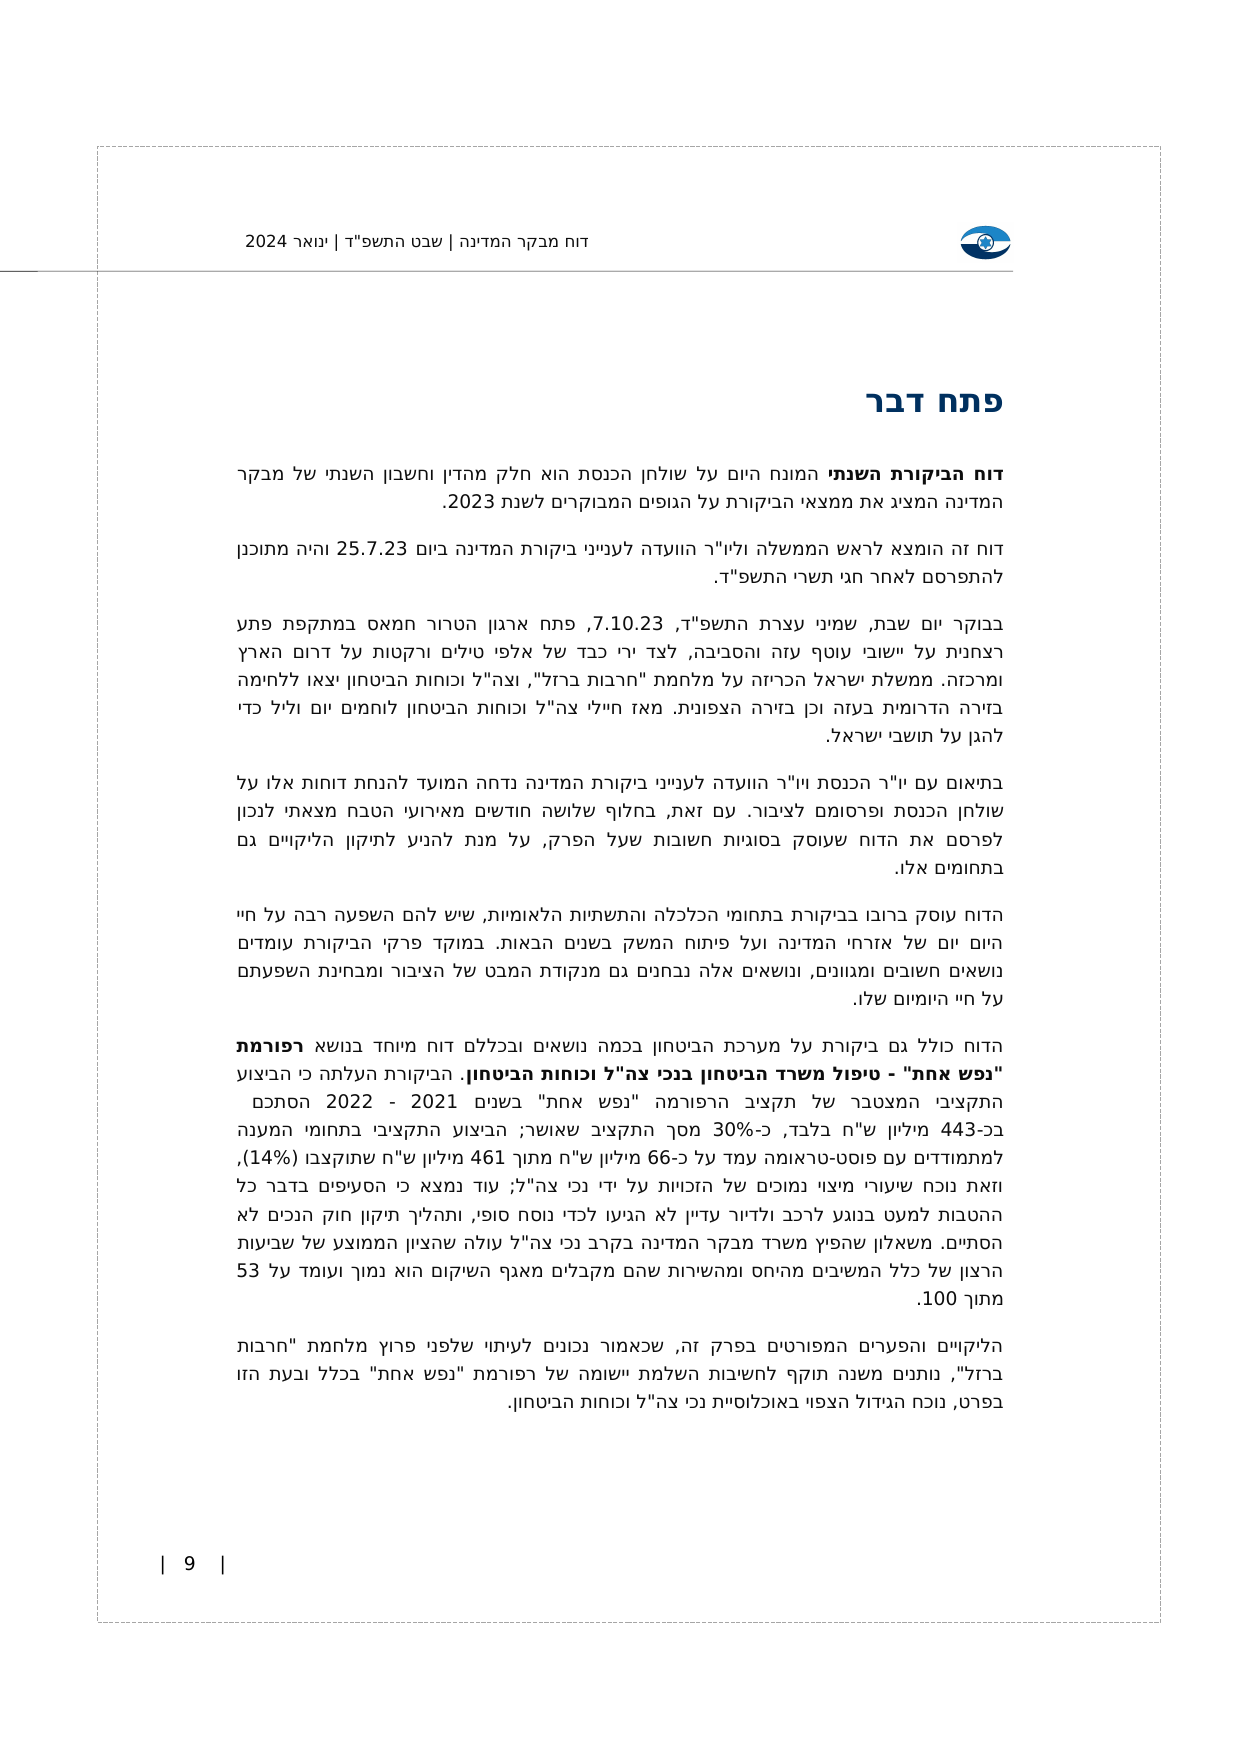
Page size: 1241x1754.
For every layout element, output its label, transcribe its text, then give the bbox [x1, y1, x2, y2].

picture [957, 222, 1014, 263]
text הדוח עוסק ברובו בביקורת בתחומי הכלכלה והתשתיות הלאומיות, שיש להם השפעה רבה על חיי היום יום של אזרחי המדינה ועל פיתוח המשק בשנים הבאות. במוקד פרקי הביקורת עומדים נושאים חשובים ומגוונים, ונושאים אלה נבחנים גם מנקודת המבט של הציבור ומבחינת השפעתם על חיי היומיום שלו. [236, 898, 1004, 1011]
text דוח הביקורת השנתי המונח היום על שולחן הכנסת הוא חלק מהדין וחשבון השנתי של מבקר המדינה המציג את ממצאי הביקורת על הגופים המבוקרים לשנת 2023. [236, 458, 1004, 514]
text בבוקר יום שבת, שמיני עצרת התשפ"ד, 7.10.23, פתח ארגון הטרור חמאס במתקפת פתע רצחנית על יישובי עוטף עזה והסביבה, לצד ירי כבד של אלפי טילים ורקטות על דרום הארץ ומרכזה. ממשלת ישראל הכריזה על מלחמת "חרבות ברזל", וצה"ל וכוחות הביטחון יצאו ללחימה בזירה הדרומית בעזה וכן בזירה הצפונית. מאז חיילי צה"ל וכוחות הביטחון לוחמים יום וליל כדי להגן על תושבי ישראל. [236, 608, 1004, 748]
text הליקויים והפערים המפורטים בפרק זה, שכאמור נכונים לעיתוי שלפני פרוץ מלחמת "חרבות ברזל", נותנים משנה תוקף לחשיבות השלמת יישומה של רפורמת "נפש אחת" בכלל ובעת הזו בפרט, נוכח הגידול הצפוי באוכלוסיית נכי צה"ל וכוחות הביטחון. [236, 1330, 1004, 1414]
text פתח דבר [236, 381, 1004, 420]
text בתיאום עם יו"ר הכנסת ויו"ר הוועדה לענייני ביקורת המדינה נדחה המועד להנחת דוחות אלו על שולחן הכנסת ופרסומם לציבור. עם זאת, בחלוף שלושה חודשים מאירועי הטבח מצאתי לנכון לפרסם את הדוח שעוסק בסוגיות חשובות שעל הפרק, על מנת להניע לתיקון הליקויים גם בתחומים אלו. [236, 767, 1004, 880]
text דוח זה הומצא לראש הממשלה וליו"ר הוועדה לענייני ביקורת המדינה ביום 25.7.23 והיה מתוכנן להתפרסם לאחר חגי תשרי התשפ"ד. [236, 533, 1004, 589]
text הדוח כולל גם ביקורת על מערכת הביטחון בכמה נושאים ובכללם דוח מיוחד בנושא רפורמת "נפש אחת" - טיפול משרד הביטחון בנכי צה"ל וכוחות הביטחון. הביקורת העלתה כי הביצוע התקציבי המצטבר של תקציב הרפורמה "נפש אחת" בשנים 2021 - 2022 הסתכם בכ-443 מיליון ש"ח בלבד, כ-30% מסך התקציב שאושר; הביצוע התקציבי בתחומי המענה למתמודדים עם פוסט-טראומה עמד על כ-66 מיליון ש"ח מתוך 461 מיליון ש"ח שתוקצבו (14%), וזאת נוכח שיעורי מיצוי נמוכים של הזכויות על ידי נכי צה"ל; עוד נמצא כי הסעיפים בדבר כל ההטבות למעט בנוגע לרכב ולדיור עדיין לא הגיעו לכדי נוסח סופי, ותהליך תיקון חוק הנכים לא הסתיים. משאלון שהפיץ משרד מבקר המדינה בקרב נכי צה"ל עולה שהציון הממוצע של שביעות הרצון של כלל המשיבים מהיחס ומהשירות שהם מקבלים מאגף השיקום הוא נמוך ועומד על 53 מתוך 100. [236, 1030, 1004, 1311]
